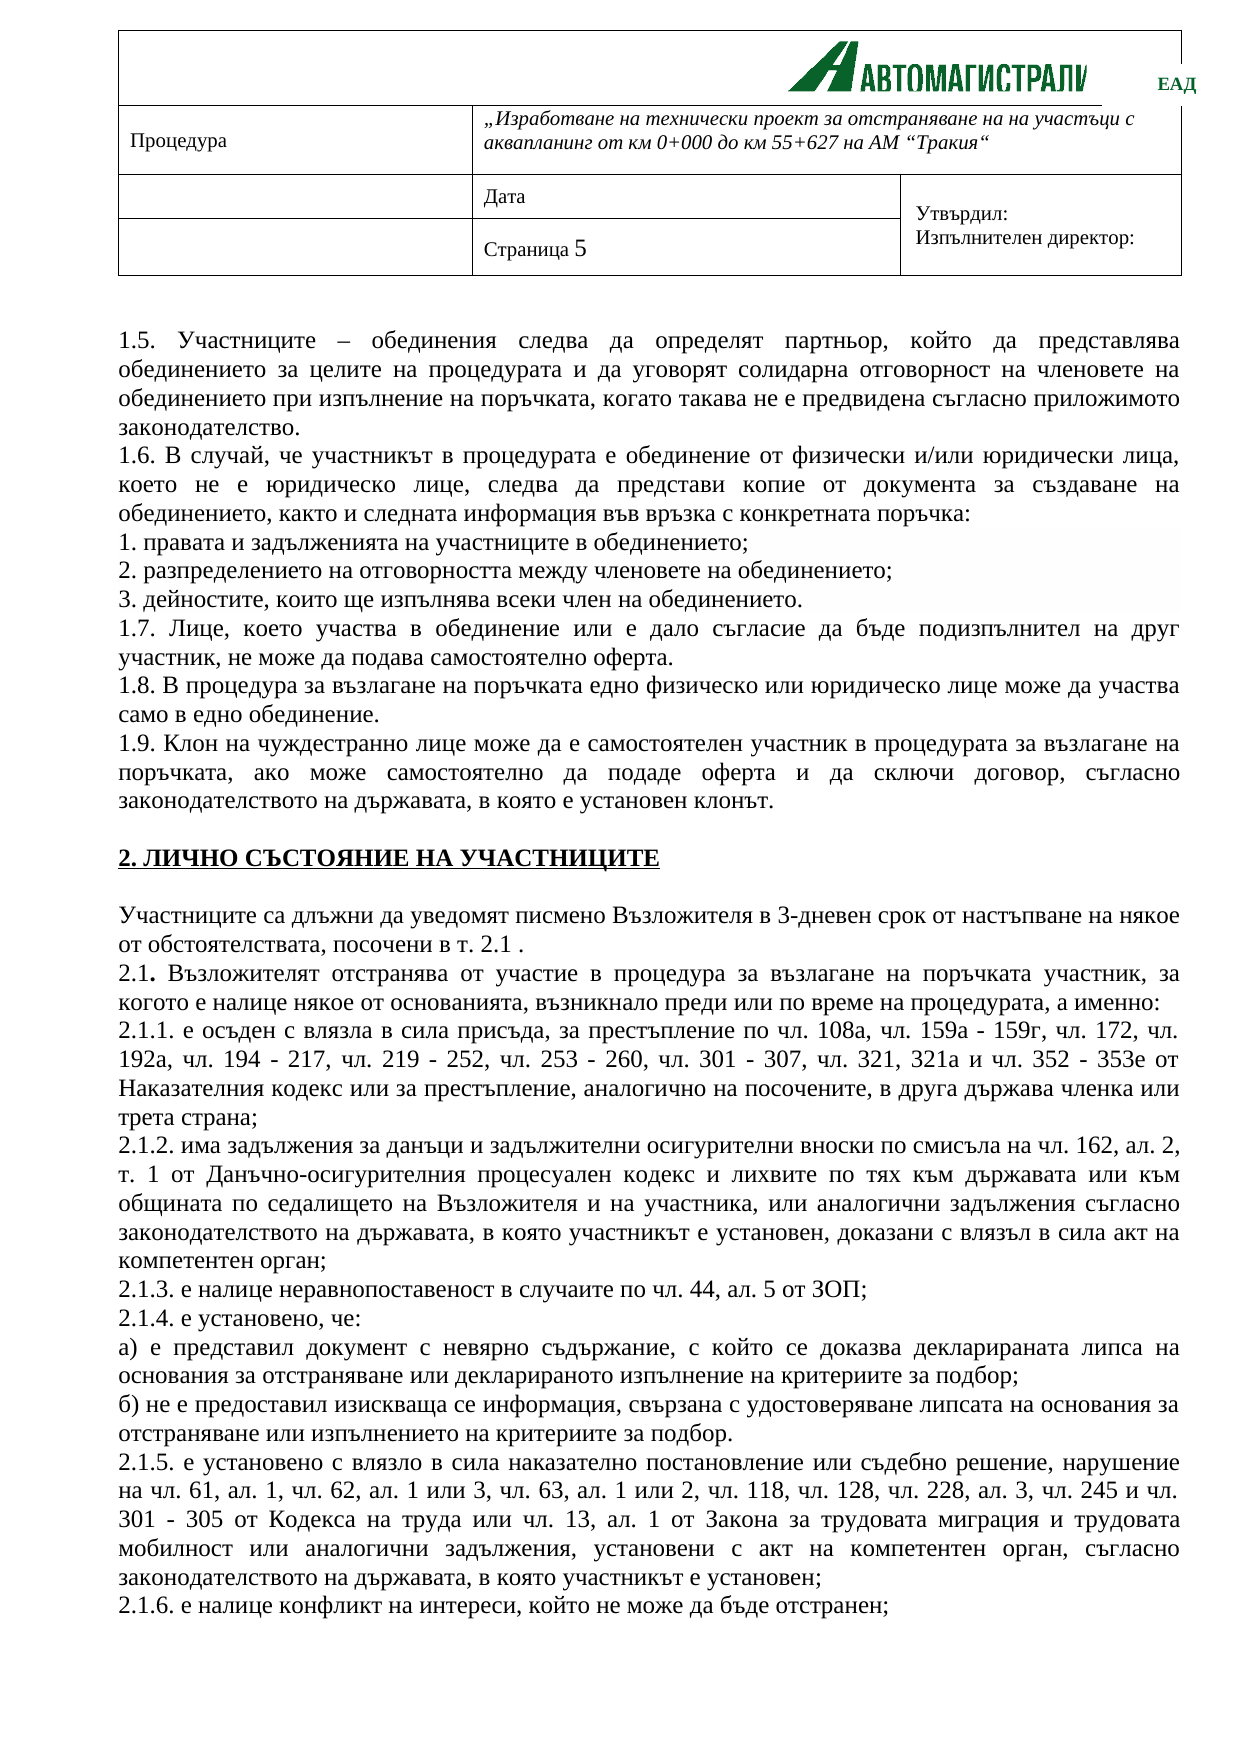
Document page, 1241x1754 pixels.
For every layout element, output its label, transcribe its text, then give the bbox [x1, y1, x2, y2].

text 1.7. Лице, което участва в обединение или е дало съгласие да бъде подизпълнител на друг участник, не може да подава самостоятелно оферта. [118, 613, 1181, 670]
text 2.1.2. има задължения за данъци и задължителни осигурителни вноски по смисъла на чл. 162, ал. 2, т. 1 от Данъчно-осигурителния процесуален кодекс и лихвите по тях към държавата или към общината по седалището на Възложителя и на участника, или аналогични задължения съгласно законодателството на държавата, в която участникът е установен, доказани с влязъл в сила акт на компетентен орган; [118, 1130, 1181, 1274]
text 1.6. В случай, че участникът в процедурата е обединение от физически и/или юридически лица, което не е юридическо лице, следва да представи копие от документа за създаване на обединението, както и следната информация във връзка с конкретната поръчка: [118, 440, 1181, 527]
text 2. ЛИЧНО СЪСТОЯНИЕ НА УЧАСТНИЦИТЕ [118, 843, 1181, 872]
text 1. правата и задълженията на участниците в обединението; [118, 527, 1181, 555]
text 1.9. Клон на чуждестранно лице може да е самостоятелен участник в процедурата за възлагане на поръчката, ако може самостоятелно да подаде оферта и да сключи договор, съгласно законодателството на държавата, в която е установен клонът. [118, 728, 1181, 814]
text б) не е предоставил изискваща се информация, свързана с удостоверяване липсата на основания за отстраняване или изпълнението на критериите за подбор. [118, 1389, 1181, 1447]
text 2.1.6. е налице конфликт на интереси, който не може да бъде отстранен; [118, 1590, 1181, 1619]
picture [786, 41, 1087, 91]
text 2. разпределението на отговорността между членовете на обединението; [118, 555, 1181, 584]
text 1.8. В процедура за възлагане на поръчката едно физическо или юридическо лице може да участва само в едно обединение. [118, 670, 1181, 728]
text 2.1.5. е установено с влязло в сила наказателно постановление или съдебно решение, нарушение на чл. 61, ал. 1, чл. 62, ал. 1 или 3, чл. 63, ал. 1 или 2, чл. 118, чл. 128, чл. 228, ал. 3, чл. 245 и чл. 301 - 305 от Кодекса на труда или чл. 13, ал. 1 от Закона за трудовата миграция и трудовата мобилност или аналогични задължения, установени с акт на компетентен орган, съгласно законодателството на държавата, в която участникът е установен; [118, 1447, 1181, 1590]
text 2.1. Възложителят отстранява от участие в процедура за възлагане на поръчката участник, за когото е налице някое от основанията, възникнало преди или по време на процедурата, а именно: [118, 958, 1181, 1015]
text а) е представил документ с невярно съдържание, с който се доказва декларираната липса на основания за отстраняване или декларираното изпълнение на критериите за подбор; [118, 1332, 1181, 1389]
text 2.1.4. е установено, че: [118, 1303, 1181, 1332]
text 2.1.1. е осъден с влязла в сила присъда, за престъпление по чл. 108а, чл. 159а - 159г, чл. 172, чл. 192а, чл. 194 - 217, чл. 219 - 252, чл. 253 - 260, чл. 301 - 307, чл. 321, 321а и чл. 352 - 353е от Наказателния кодекс или за престъпление, аналогично на посочените, в друга държава членка или трета страна; [118, 1015, 1181, 1130]
text Участниците са длъжни да уведомят писмено Възложителя в 3-дневен срок от настъпване на някое от обстоятелствата, посочени в т. 2.1 . [118, 900, 1181, 958]
text 3. дейностите, които ще изпълнява всеки член на обединението. [118, 584, 1181, 613]
text 2.1.3. е налице неравнопоставеност в случаите по чл. 44, ал. 5 от ЗОП; [118, 1274, 1181, 1303]
text 1.5. Участниците – обединения следва да определят партньор, който да представлява обединението за целите на процедурата и да уговорят солидарна отговорност на членовете на обединението при изпълнение на поръчката, когато такава не е предвидена съгласно приложимото законодателство. [118, 325, 1181, 440]
